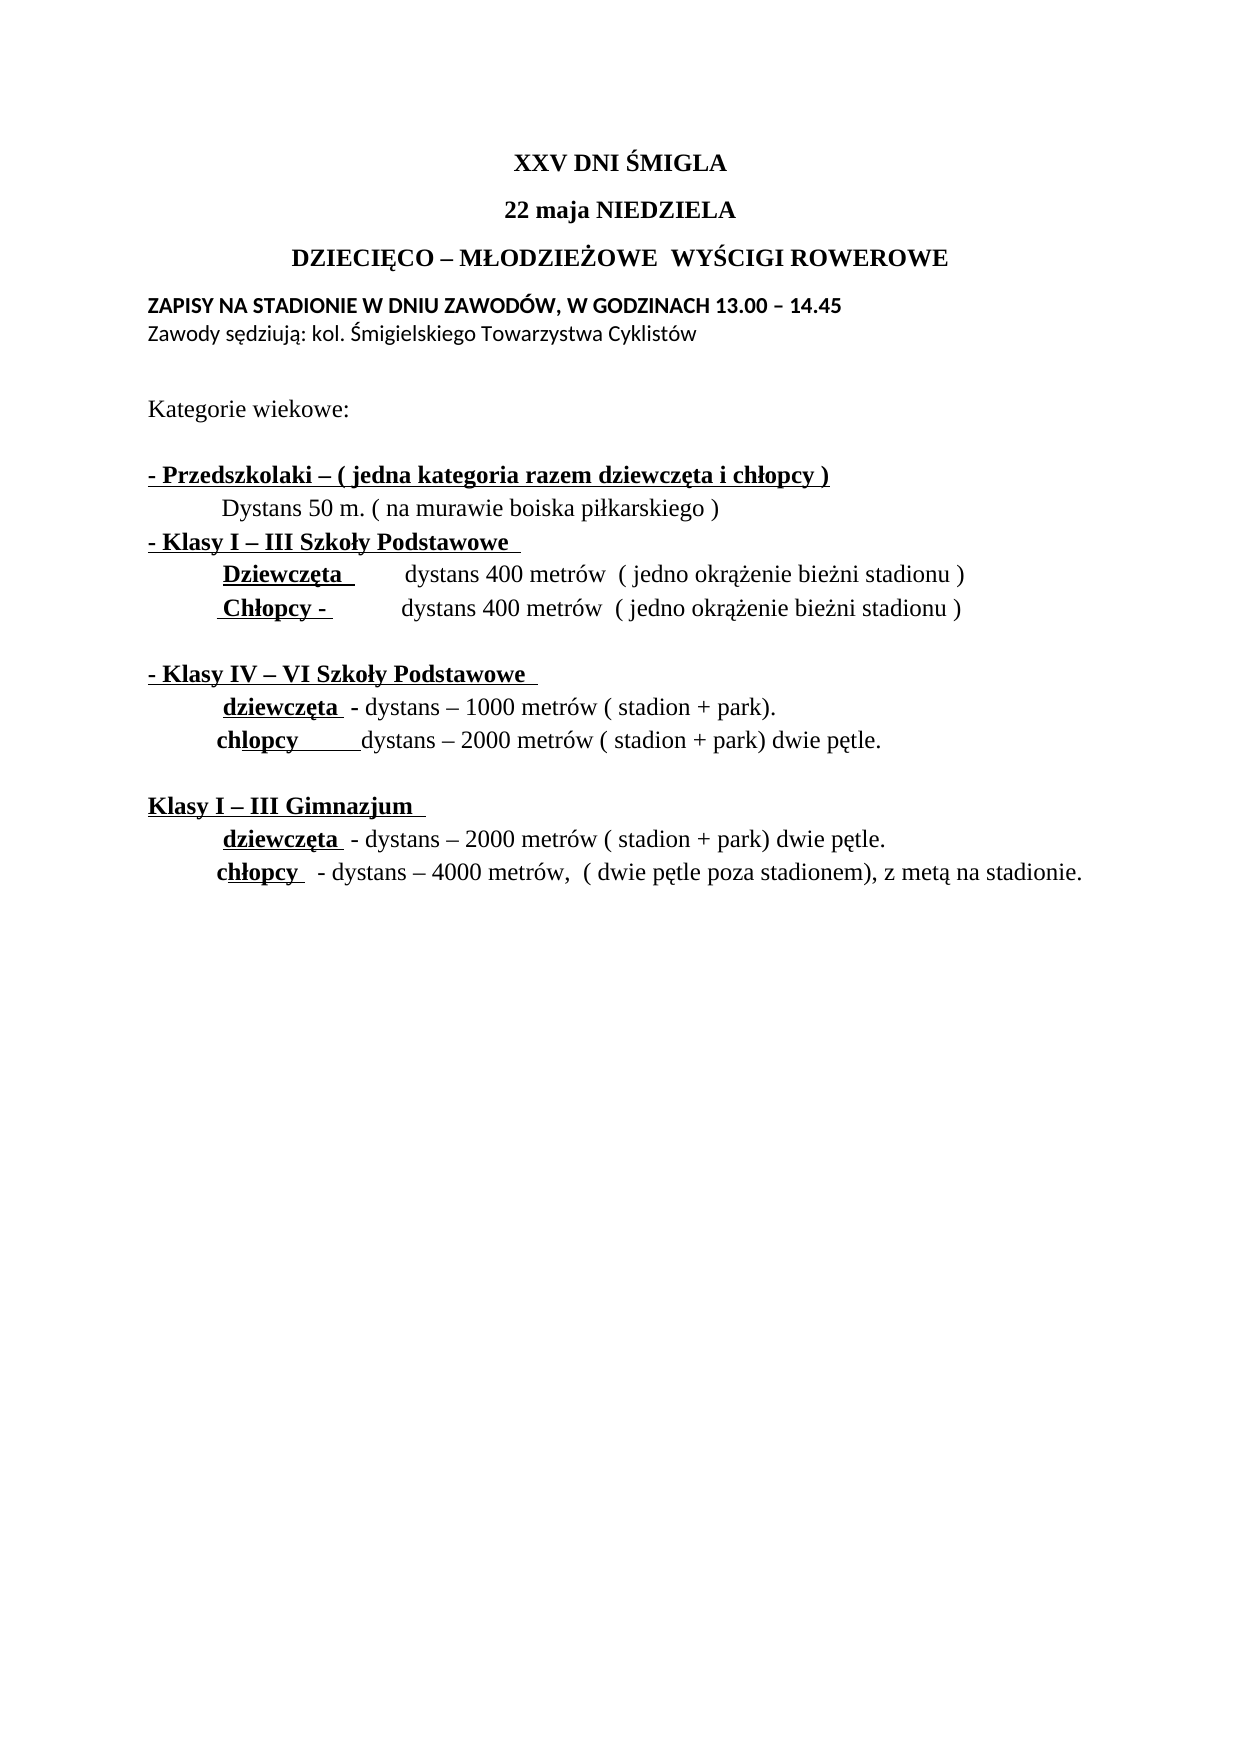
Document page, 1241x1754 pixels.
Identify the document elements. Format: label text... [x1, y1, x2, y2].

text Chłopcy - dystans 400 metrów ( jedno okrążenie bieżni stadionu ) [148, 593, 1093, 621]
text chlopcy dystans – 2000 metrów ( stadion + park) dwie pętle. [148, 725, 1093, 753]
text - Przedszkolaki – ( jedna kategoria razem dziewczęta i chłopcy ) [148, 461, 1093, 489]
text Dystans 50 m. ( na murawie boiska piłkarskiego ) [148, 493, 1093, 522]
text - Klasy I – III Szkoły Podstawowe [148, 527, 1093, 555]
text dziewczęta - dystans – 2000 metrów ( stadion + park) dwie pętle. [148, 824, 1093, 852]
text 22 maja NIEDZIELA [148, 195, 1093, 224]
text dziewczęta - dystans – 1000 metrów ( stadion + park). [148, 692, 1093, 720]
text Zawody sędziują: kol. Śmigielskiego Towarzystwa Cyklistów [148, 319, 1093, 347]
text Kategorie wiekowe: [148, 394, 1093, 423]
text ZAPISY NA STADIONIE W DNIU ZAWODÓW, W GODZINACH 13.00 – 14.45 [148, 291, 1093, 319]
text - Klasy IV – VI Szkoły Podstawowe [148, 659, 1093, 687]
text DZIECIĘCO – MŁODZIEŻOWE WYŚCIGI ROWEROWE [148, 243, 1093, 272]
text XXV DNI ŚMIGLA [148, 148, 1093, 176]
text chłopcy - dystans – 4000 metrów, ( dwie pętle poza stadionem), z metą na stadionie. [148, 857, 1093, 886]
text Klasy I – III Gimnazjum [148, 791, 1093, 819]
text Dziewczęta dystans 400 metrów ( jedno okrążenie bieżni stadionu ) [148, 559, 1093, 588]
